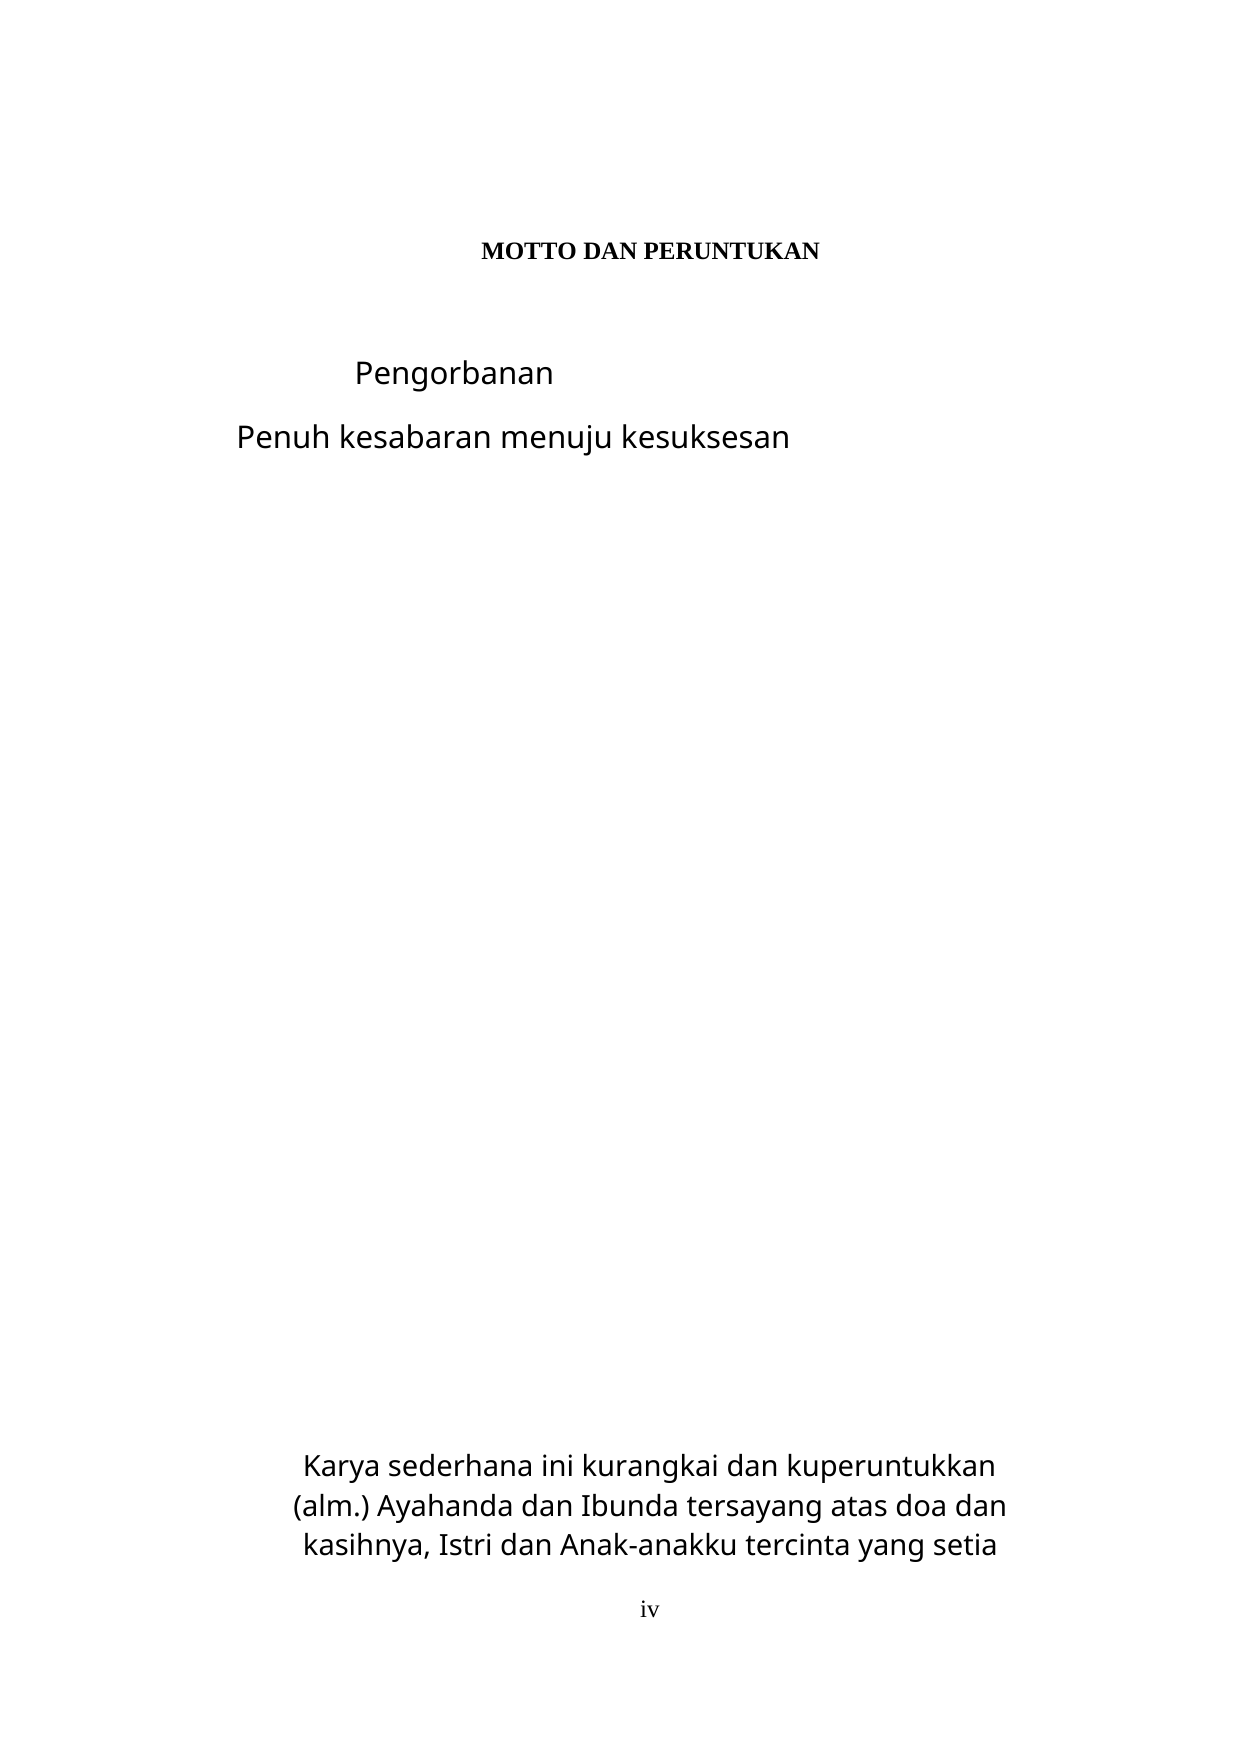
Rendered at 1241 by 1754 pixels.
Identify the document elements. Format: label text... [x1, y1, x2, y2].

text Karya sederhana ini kurangkai dan kuperuntukkan [236, 1445, 1063, 1485]
text Pengorbanan [354, 351, 1063, 394]
text MOTTO DAN PERUNTUKAN [236, 236, 1064, 265]
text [236, 1485, 1064, 1564]
text Penuh kesabaran menuju kesuksesan [236, 415, 1063, 458]
